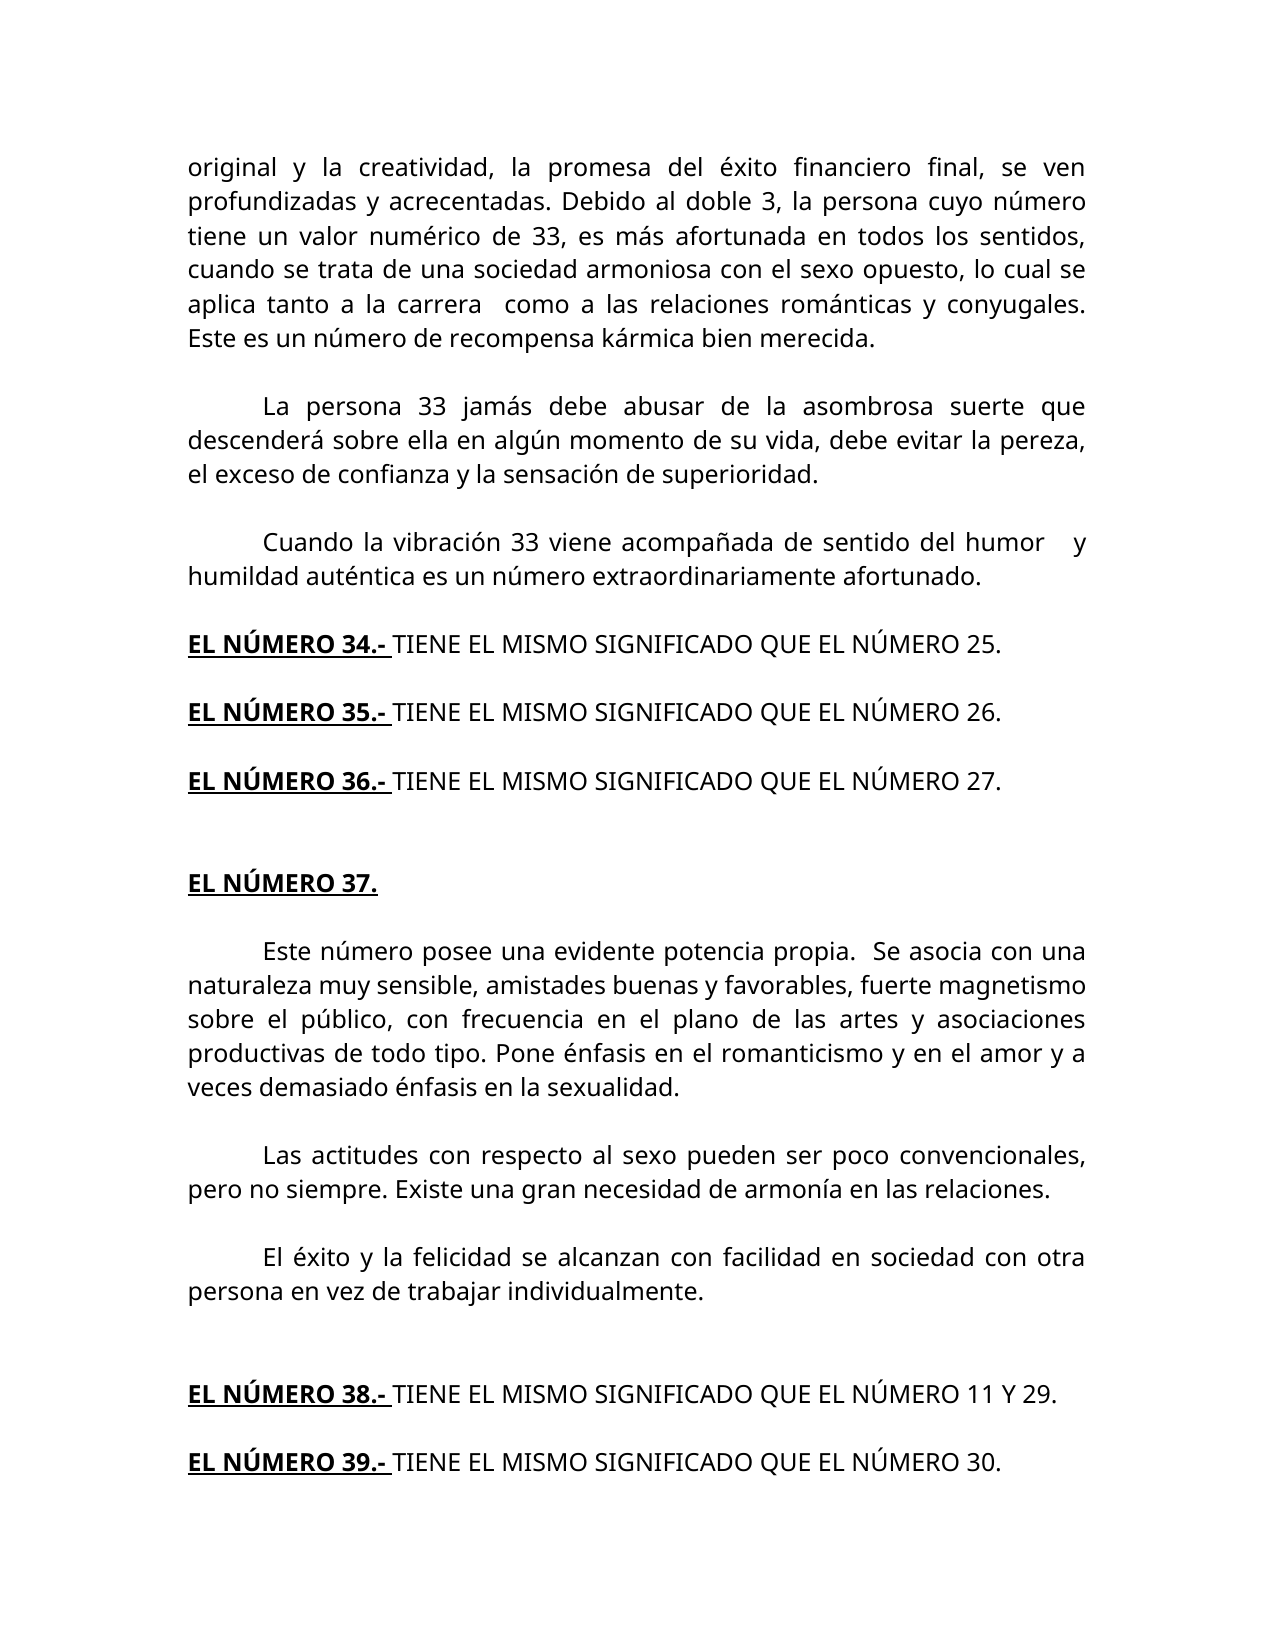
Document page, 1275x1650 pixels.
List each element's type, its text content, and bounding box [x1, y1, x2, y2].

text EL NÚMERO 39.- TIENE EL MISMO SIGNIFICADO QUE EL NÚMERO 30. [187, 1444, 1087, 1478]
text Este número posee una evidente potencia propia. Se asocia con una naturaleza muy sensible, amistades buenas y favorables, fuerte magnetismo sobre el público, con frecuencia en el plano de las artes y asociaciones productivas de todo tipo. Pone énfasis en el romanticismo y en el amor y a veces demasiado énfasis en la sexualidad. [187, 933, 1087, 1104]
text EL NÚMERO 34.- TIENE EL MISMO SIGNIFICADO QUE EL NÚMERO 25. [187, 627, 1087, 661]
text EL NÚMERO 37. [187, 865, 1087, 899]
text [187, 150, 1087, 354]
text EL NÚMERO 36.- TIENE EL MISMO SIGNIFICADO QUE EL NÚMERO 27. [187, 763, 1087, 797]
text Las actitudes con respecto al sexo pueden ser poco convencionales, pero no siempre. Existe una gran necesidad de armonía en las relaciones. [187, 1138, 1087, 1206]
text EL NÚMERO 38.- TIENE EL MISMO SIGNIFICADO QUE EL NÚMERO 11 Y 29. [187, 1376, 1087, 1410]
text EL NÚMERO 35.- TIENE EL MISMO SIGNIFICADO QUE EL NÚMERO 26. [187, 695, 1087, 729]
text El éxito y la felicidad se alcanzan con facilidad en sociedad con otra persona en vez de trabajar individualmente. [187, 1240, 1087, 1308]
text La persona 33 jamás debe abusar de la asombrosa suerte que descenderá sobre ella en algún momento de su vida, debe evitar la pereza, el exceso de confianza y la sensación de superioridad. [187, 388, 1087, 491]
text Cuando la vibración 33 viene acompañada de sentido del humor y humildad auténtica es un número extraordinariamente afortunado. [187, 525, 1087, 593]
